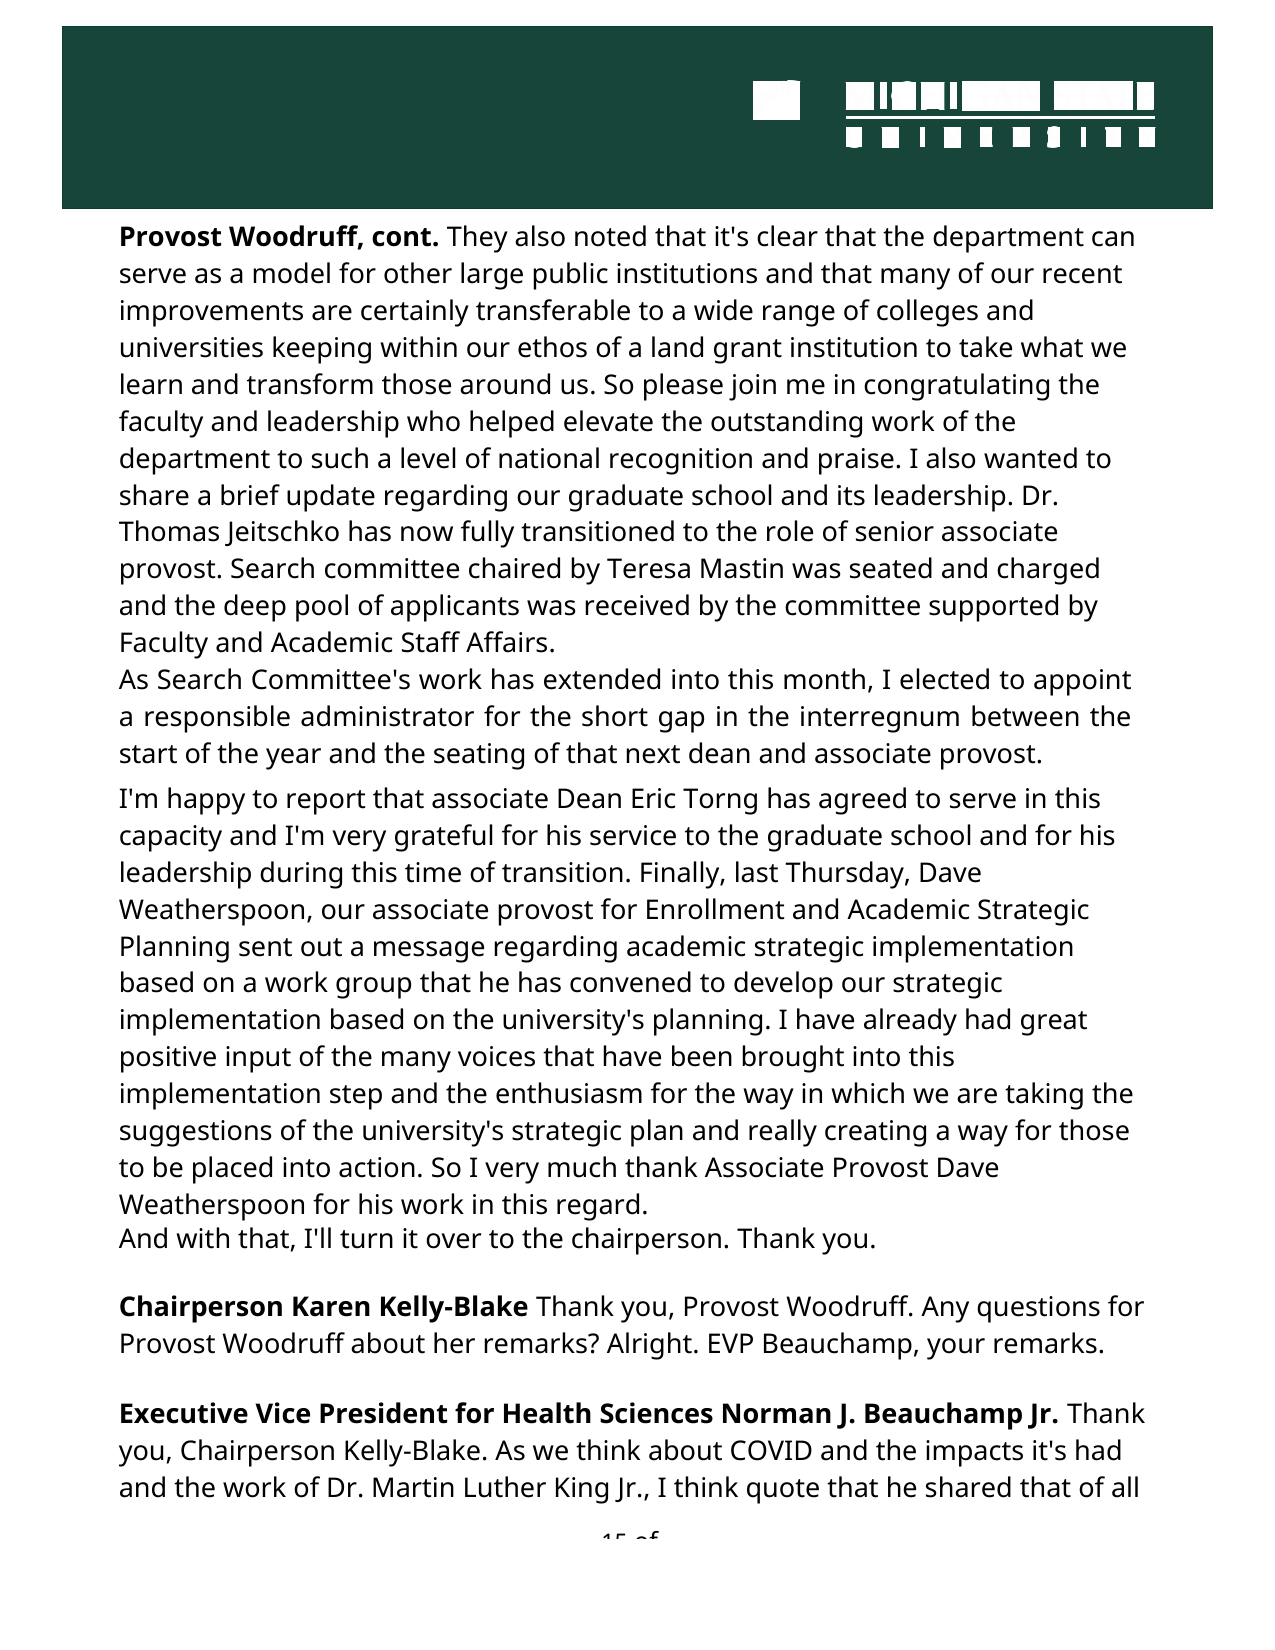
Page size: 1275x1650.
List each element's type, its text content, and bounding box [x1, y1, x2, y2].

picture [943, 127, 961, 148]
text Provost Woodruff, cont. They also noted that it's clear that the department can serve as a model for other large public institutions and that many of our recent improvements are certainly transferable to a wide range of colleges and universities keeping within our ethos of a land grant institution to take what we learn and transform those around us. So please join me in congratulating the faculty and leadership who helped elevate the outstanding work of the department to such a level of national recognition and praise. I also wanted to share a brief update regarding our graduate school and its leadership. Dr. Thomas Jeitschko has now fully transitioned to the role of senior associate provost. Search committee chaired by Teresa Mastin was seated and charged and the deep pool of applicants was received by the committee supported by Faculty and Academic Staff Affairs. [118, 218, 1156, 660]
text Chairperson Karen Kelly-Blake Thank you, Provost Woodruff. Any questions for Provost Woodruff about her remarks? Alright. EVP Beauchamp, your remarks. [118, 1287, 1156, 1361]
picture [1012, 127, 1030, 147]
picture [980, 127, 993, 147]
picture [1054, 81, 1133, 110]
text And with that, I'll turn it over to the chairperson. Thank you. [118, 1222, 1169, 1254]
text I'm happy to report that associate Dean Eric Torng has agreed to serve in this capacity and I'm very grateful for his service to the graduate school and for his leadership during this time of transition. Finally, last Thursday, Dave Weatherspoon, our associate provost for Enrollment and Academic Strategic Planning sent out a message regarding academic strategic implementation based on a work group that he has convened to develop our strategic implementation based on the university's planning. I have already had great positive input of the many voices that have been brought into this implementation step and the enthusiasm for the way in which we are taking the suggestions of the university's strategic plan and really creating a way for those to be placed into action. So I very much thank Associate Provost Dave Weatherspoon for his work in this regard. [118, 779, 1157, 1222]
picture [881, 127, 899, 148]
picture [891, 81, 916, 110]
picture [1136, 82, 1154, 110]
picture [1047, 126, 1060, 148]
picture [962, 81, 1040, 111]
picture [753, 80, 801, 120]
picture [846, 127, 862, 148]
picture [920, 82, 945, 110]
picture [1105, 127, 1121, 147]
picture [845, 82, 874, 110]
text As Search Committee's work has extended into this month, I elected to appoint a responsible administrator for the short gap in the interregnum between the start of the year and the seating of that next dean and associate provost. [118, 661, 1133, 771]
picture [1138, 127, 1156, 147]
